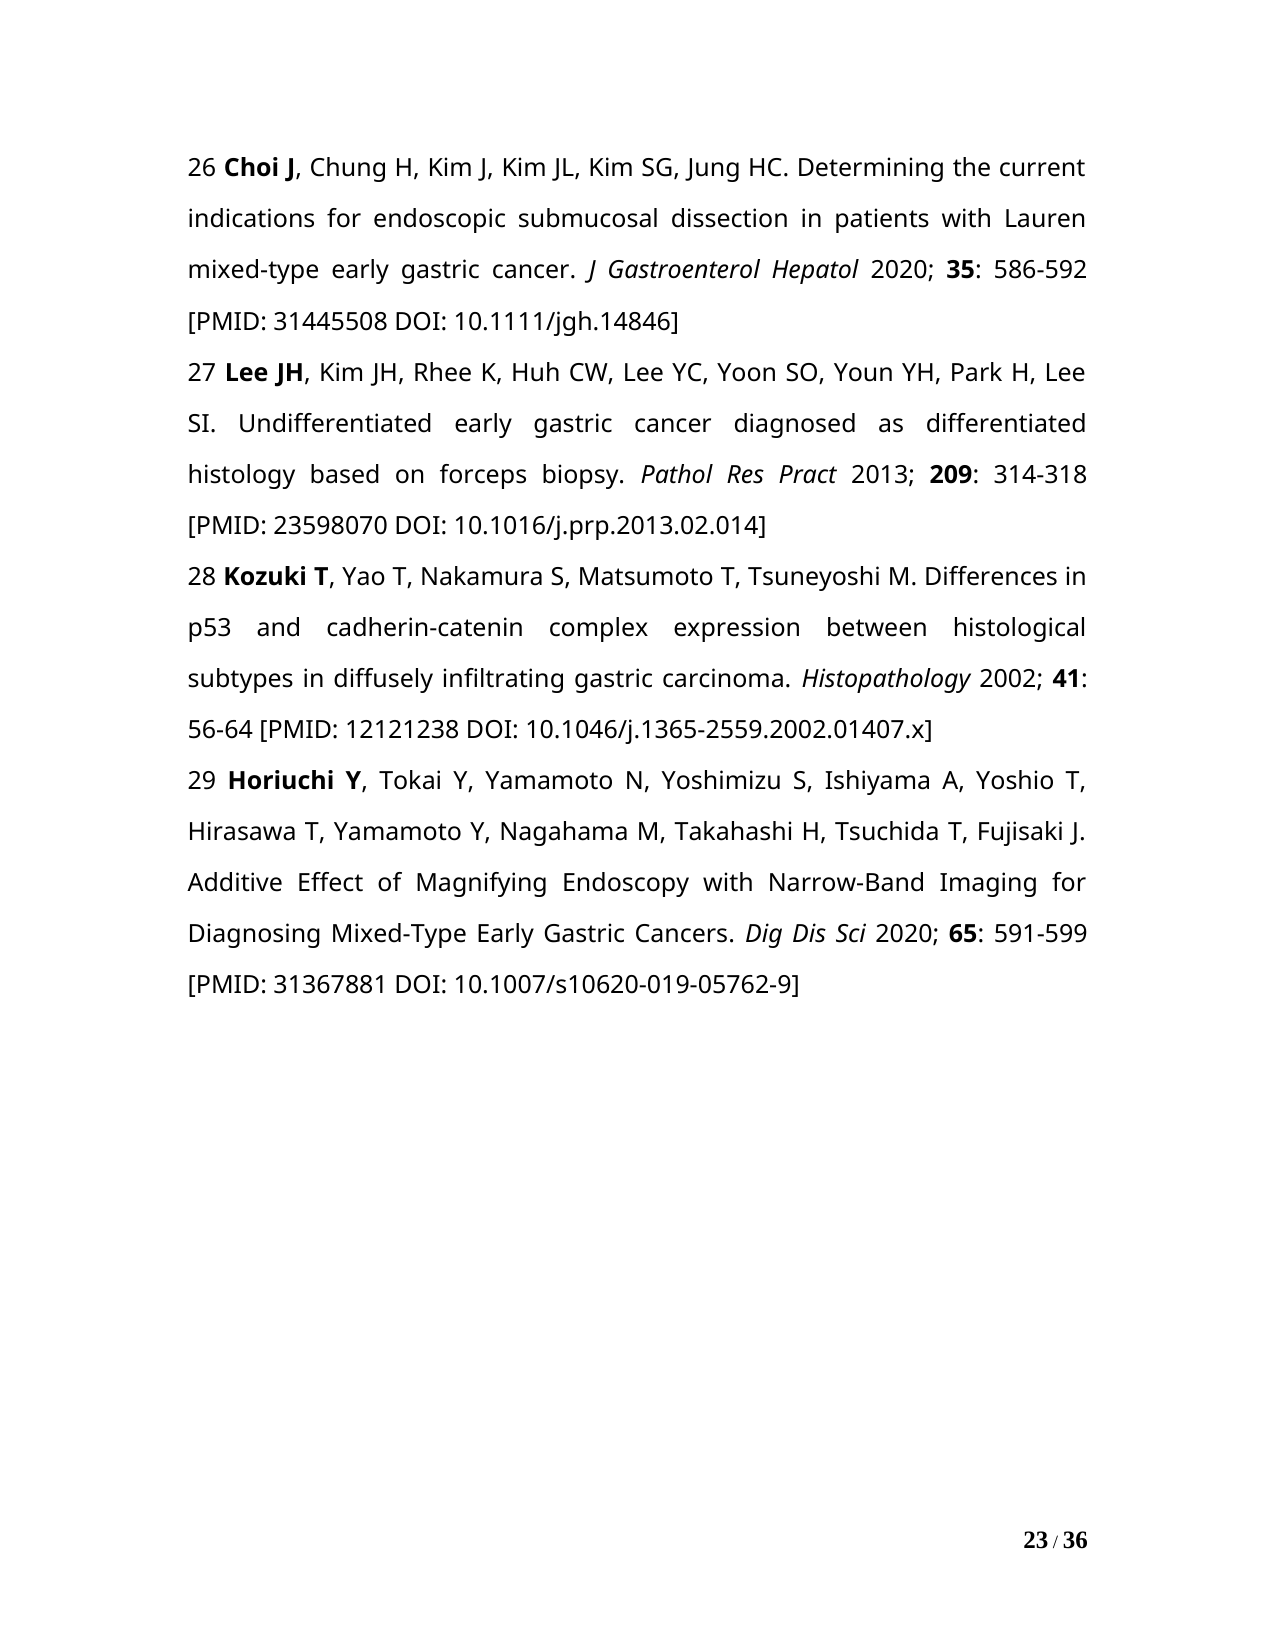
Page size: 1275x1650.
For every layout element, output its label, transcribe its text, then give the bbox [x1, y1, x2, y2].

text 29 Horiuchi Y, Tokai Y, Yamamoto N, Yoshimizu S, Ishiyama A, Yoshio T, Hirasawa T, Yamamoto Y, Nagahama M, Takahashi H, Tsuchida T, Fujisaki J. Additive Effect of Magnifying Endoscopy with Narrow-Band Imaging for Diagnosing Mixed-Type Early Gastric Cancers. Dig Dis Sci 2020; 65: 591-599 [PMID: 31367881 DOI: 10.1007/s10620-019-05762-9] [187, 762, 1087, 1001]
text 28 Kozuki T, Yao T, Nakamura S, Matsumoto T, Tsuneyoshi M. Differences in p53 and cadherin-catenin complex expression between histological subtypes in diffusely infiltrating gastric carcinoma. Histopathology 2002; 41: 56-64 [PMID: 12121238 DOI: 10.1046/j.1365-2559.2002.01407.x] [187, 558, 1087, 746]
text 26 Choi J, Chung H, Kim J, Kim JL, Kim SG, Jung HC. Determining the current indications for endoscopic submucosal dissection in patients with Lauren mixed-type early gastric cancer. J Gastroenterol Hepatol 2020; 35: 586-592 [PMID: 31445508 DOI: 10.1111/jgh.14846] [187, 150, 1087, 337]
text 27 Lee JH, Kim JH, Rhee K, Huh CW, Lee YC, Yoon SO, Youn YH, Park H, Lee SI. Undifferentiated early gastric cancer diagnosed as differentiated histology based on forceps biopsy. Pathol Res Pract 2013; 209: 314-318 [PMID: 23598070 DOI: 10.1016/j.prp.2013.02.014] [187, 354, 1087, 541]
